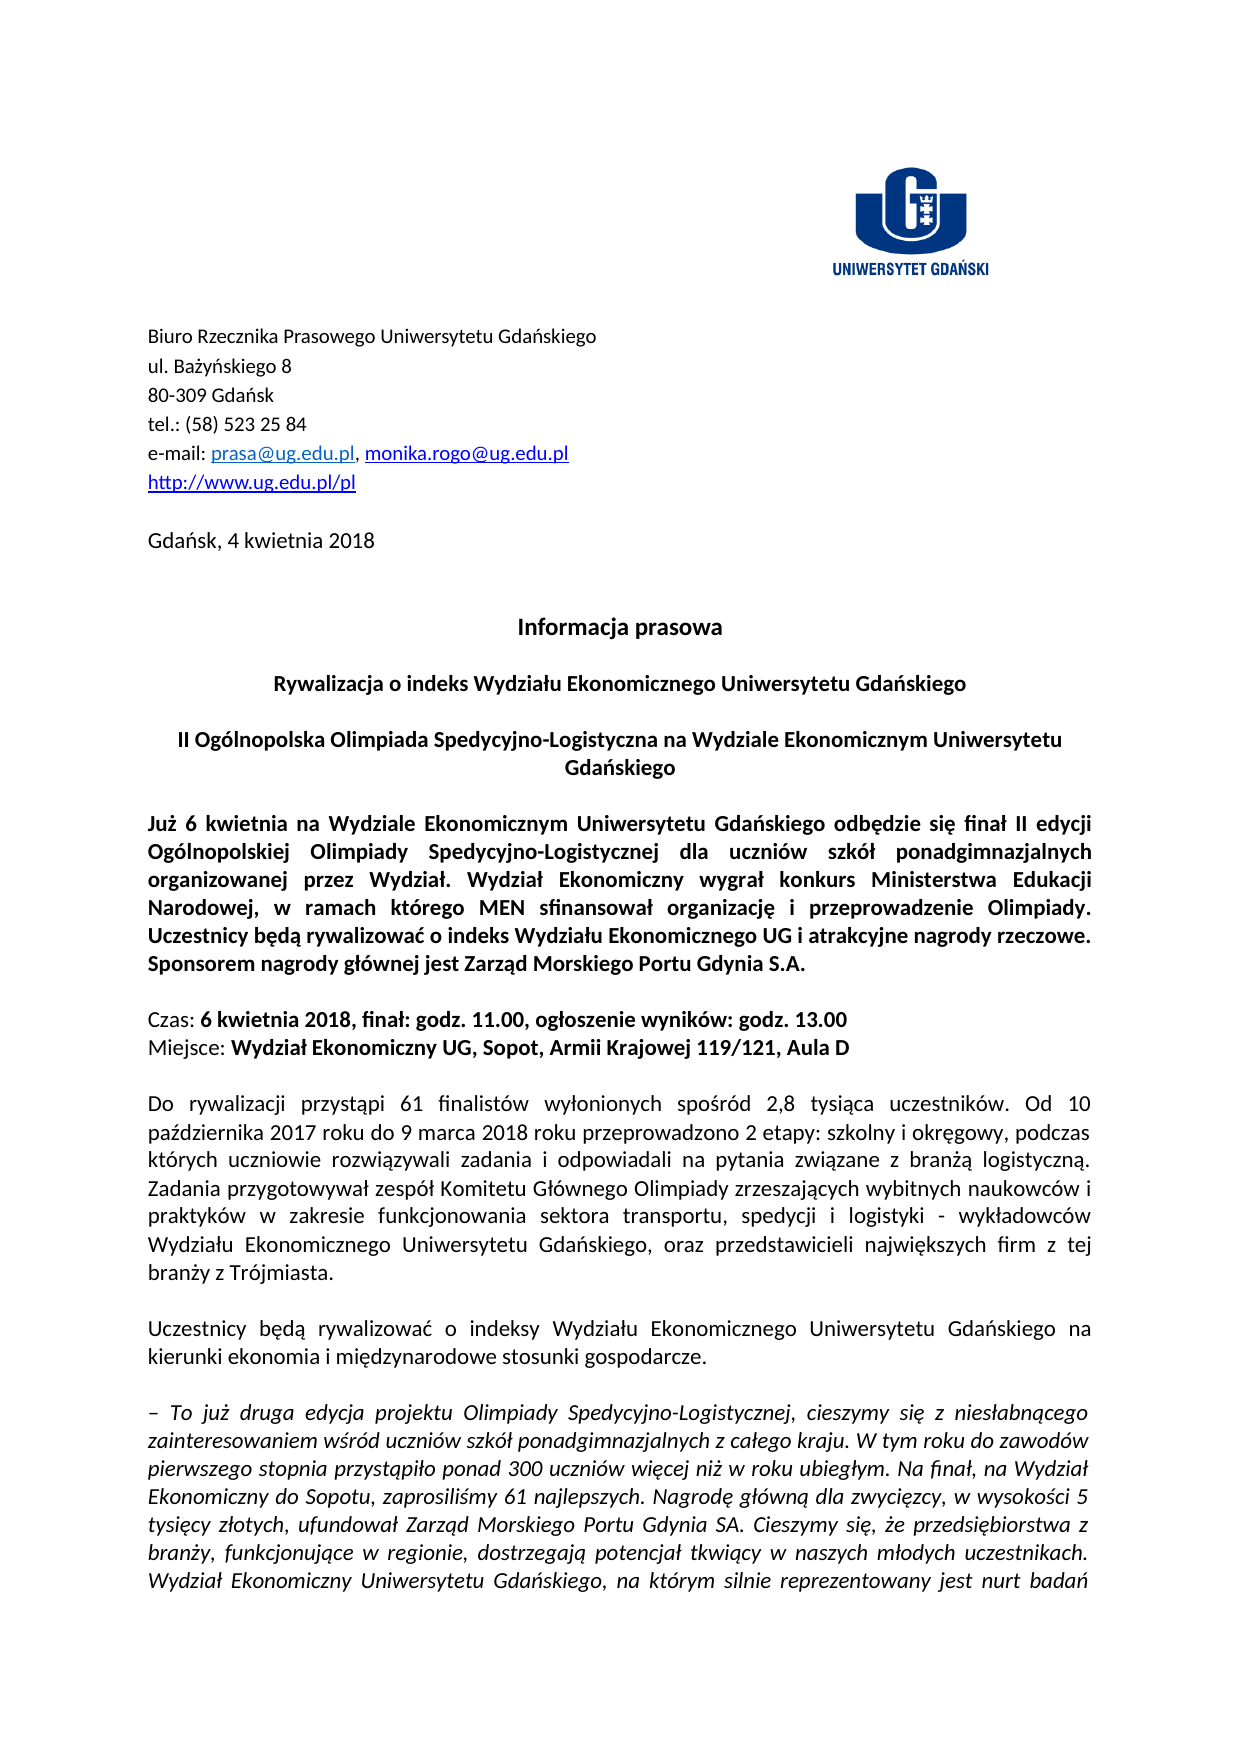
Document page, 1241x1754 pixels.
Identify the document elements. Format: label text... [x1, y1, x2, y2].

text Już 6 kwietnia na Wydziale Ekonomicznym Uniwersytetu Gdańskiego odbędzie się finał II edycji Ogólnopolskiej Olimpiady Spedycyjno-Logistycznej dla uczniów szkół ponadgimnazjalnych organizowanej przez Wydział. Wydział Ekonomiczny wygrał konkurs Ministerstwa Edukacji Narodowej, w ramach którego MEN sfinansował organizację i przeprowadzenie Olimpiady. Uczestnicy będą rywalizować o indeks Wydziału Ekonomicznego UG i atrakcyjne nagrody rzeczowe. Sponsorem nagrody głównej jest Zarząd Morskiego Portu Gdynia S.A. [148, 809, 1093, 977]
text Uczestnicy będą rywalizować o indeksy Wydziału Ekonomicznego Uniwersytetu Gdańskiego na kierunki ekonomia i międzynarodowe stosunki gospodarcze. [148, 1314, 1093, 1370]
text Miejsce: Wydział Ekonomiczny UG, Sopot, Armii Krajowej 119/121, Aula D [148, 1033, 1093, 1062]
text Czas: 6 kwietnia 2018, finał: godz. 11.00, ogłoszenie wyników: godz. 13.00 [148, 1006, 1093, 1033]
text Informacja prasowa [148, 611, 1093, 641]
text ul. Bażyńskiego 8 [148, 353, 1093, 378]
text Do rywalizacji przystąpi 61 finalistów wyłonionych spośród 2,8 tysiąca uczestników. Od 10 października 2017 roku do 9 marca 2018 roku przeprowadzono 2 etapy: szkolny i okręgowy, podczas których uczniowie rozwiązywali zadania i odpowiadali na pytania związane z branżą logistyczną. Zadania przygotowywał zespół Komitetu Głównego Olimpiady zrzeszających wybitnych naukowców i praktyków w zakresie funkcjonowania sektora transportu, spedycji i logistyki - wykładowców Wydziału Ekonomicznego Uniwersytetu Gdańskiego, oraz przedstawicieli największych firm z tej branży z Trójmiasta. [148, 1089, 1093, 1286]
text tel.: (58) 523 25 84 [148, 411, 1093, 437]
text Rywalizacja o indeks Wydziału Ekonomicznego Uniwersytetu Gdańskiego [148, 669, 1093, 697]
text http://www.ug.edu.pl/pl [148, 469, 1093, 495]
text 80-309 Gdańsk [148, 382, 1093, 407]
text e-mail: prasa@ug.edu.pl, monika.rogo@ug.edu.pl [148, 440, 1093, 466]
picture [811, 147, 1009, 295]
text Biuro Rzecznika Prasowego Uniwersytetu Gdańskiego [148, 324, 1093, 349]
text Gdańsk, 4 kwietnia 2018 [148, 527, 1093, 555]
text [148, 1398, 1093, 1594]
text II Ogólnopolska Olimpiada Spedycyjno-Logistyczna na Wydziale Ekonomicznym Uniwersytetu Gdańskiego [148, 725, 1093, 781]
